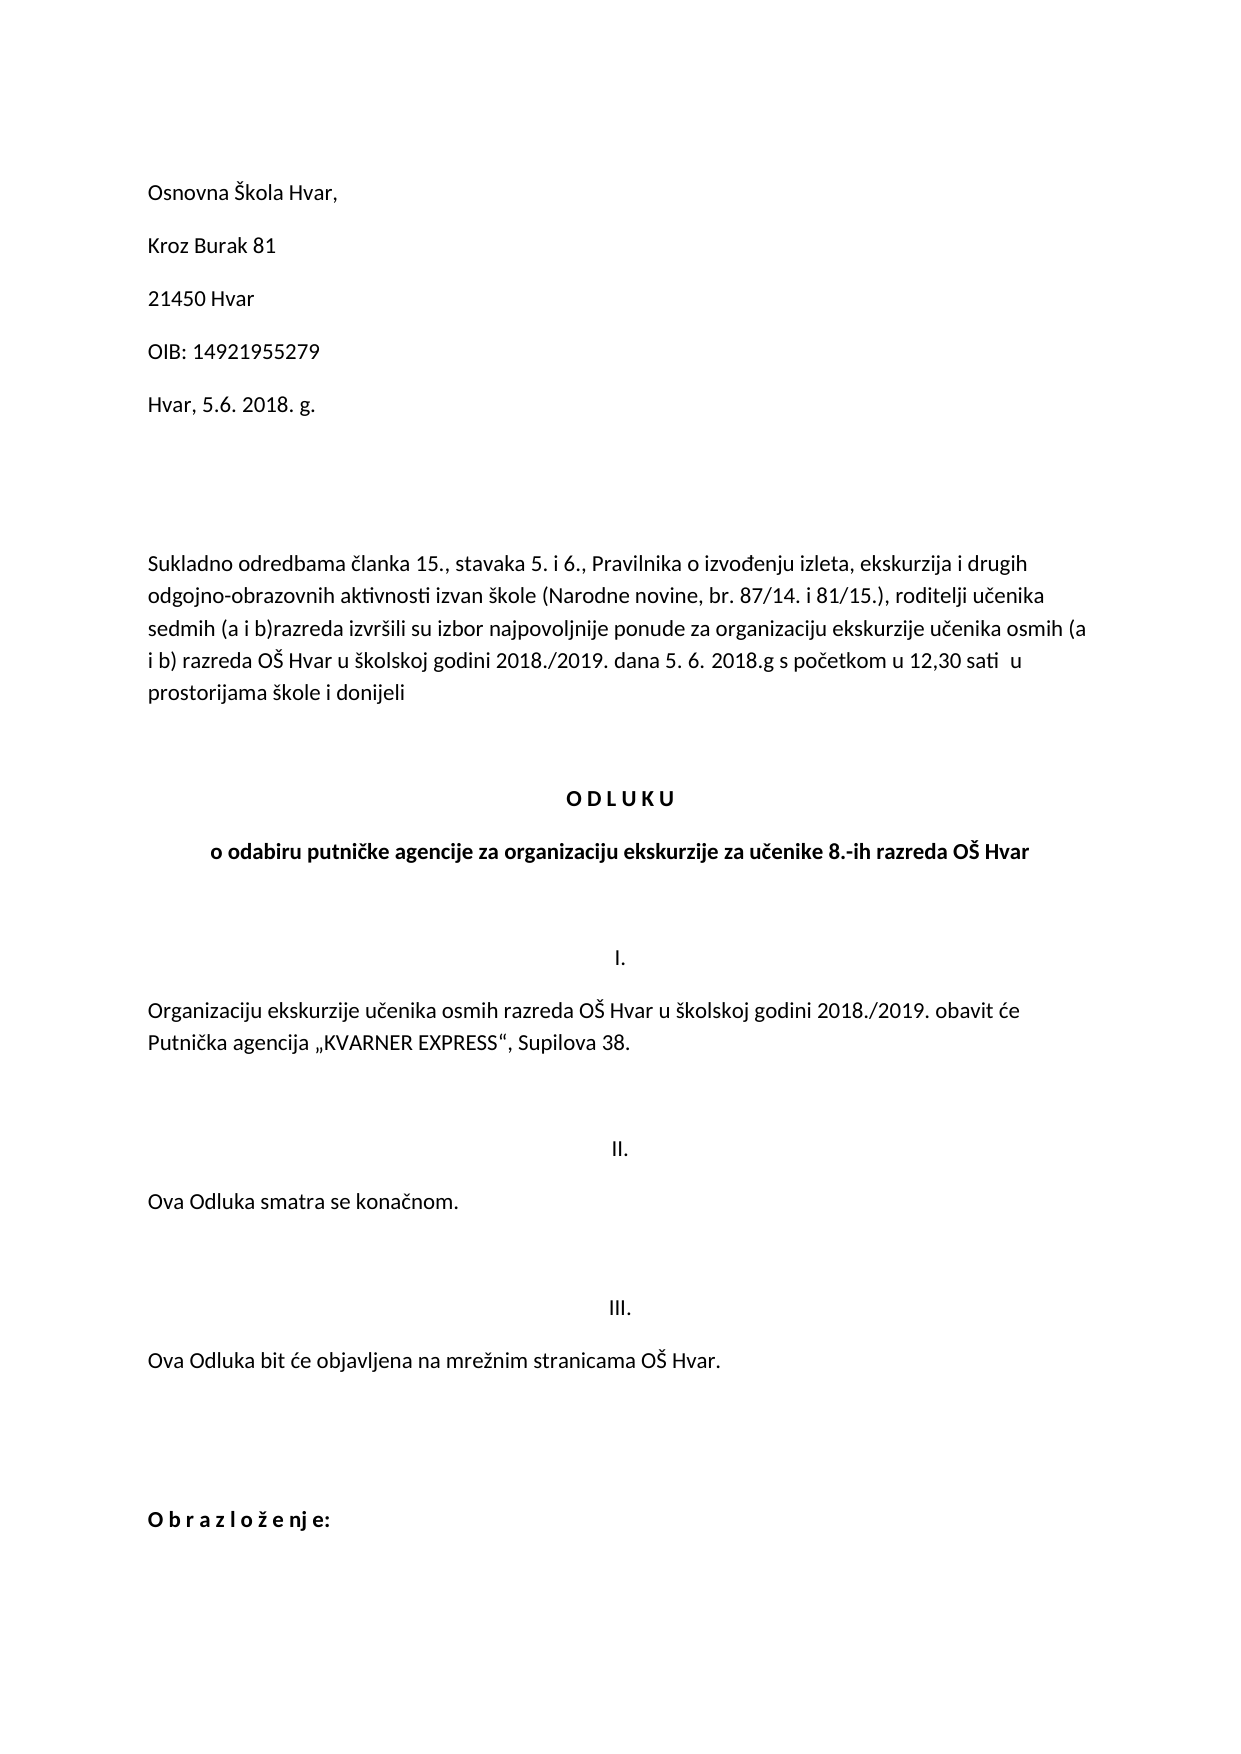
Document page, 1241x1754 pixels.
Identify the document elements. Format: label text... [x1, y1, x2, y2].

text Kroz Burak 81 [148, 231, 1093, 259]
text Sukladno odredbama članka 15., stavaka 5. i 6., Pravilnika o izvođenju izleta, ekskurzija i drugih odgojno-obrazovnih aktivnosti izvan škole (Narodne novine, br. 87/14. i 81/15.), roditelji učenika sedmih (a i b)razreda izvršili su izbor najpovoljnije ponude za organizaciju ekskurzije učenika osmih (a i b) razreda OŠ Hvar u školskoj godini 2018./2019. dana 5. 6. 2018.g s početkom u 12,30 sati u prostorijama škole i donijeli [148, 549, 1093, 706]
text III. [148, 1293, 1093, 1321]
text Osnovna Škola Hvar, [148, 178, 1093, 206]
text I. [148, 943, 1093, 971]
text II. [148, 1134, 1093, 1162]
text Ova Odluka bit će objavljena na mrežnim stranicama OŠ Hvar. [148, 1346, 1093, 1374]
text OIB: 14921955279 [148, 337, 1093, 365]
text O D L U K U [148, 784, 1093, 812]
text o odabiru putničke agencije za organizaciju ekskurzije za učenike 8.-ih razreda OŠ Hvar [148, 837, 1093, 865]
text O b r a z l o ž e nj e: [148, 1506, 1093, 1533]
text Hvar, 5.6. 2018. g. [148, 390, 1093, 418]
text Ova Odluka smatra se konačnom. [148, 1187, 1093, 1215]
text Organizaciju ekskurzije učenika osmih razreda OŠ Hvar u školskoj godini 2018./2019. obavit će Putnička agencija „KVARNER EXPRESS“, Supilova 38. [148, 996, 1093, 1056]
text 21450 Hvar [148, 284, 1093, 312]
